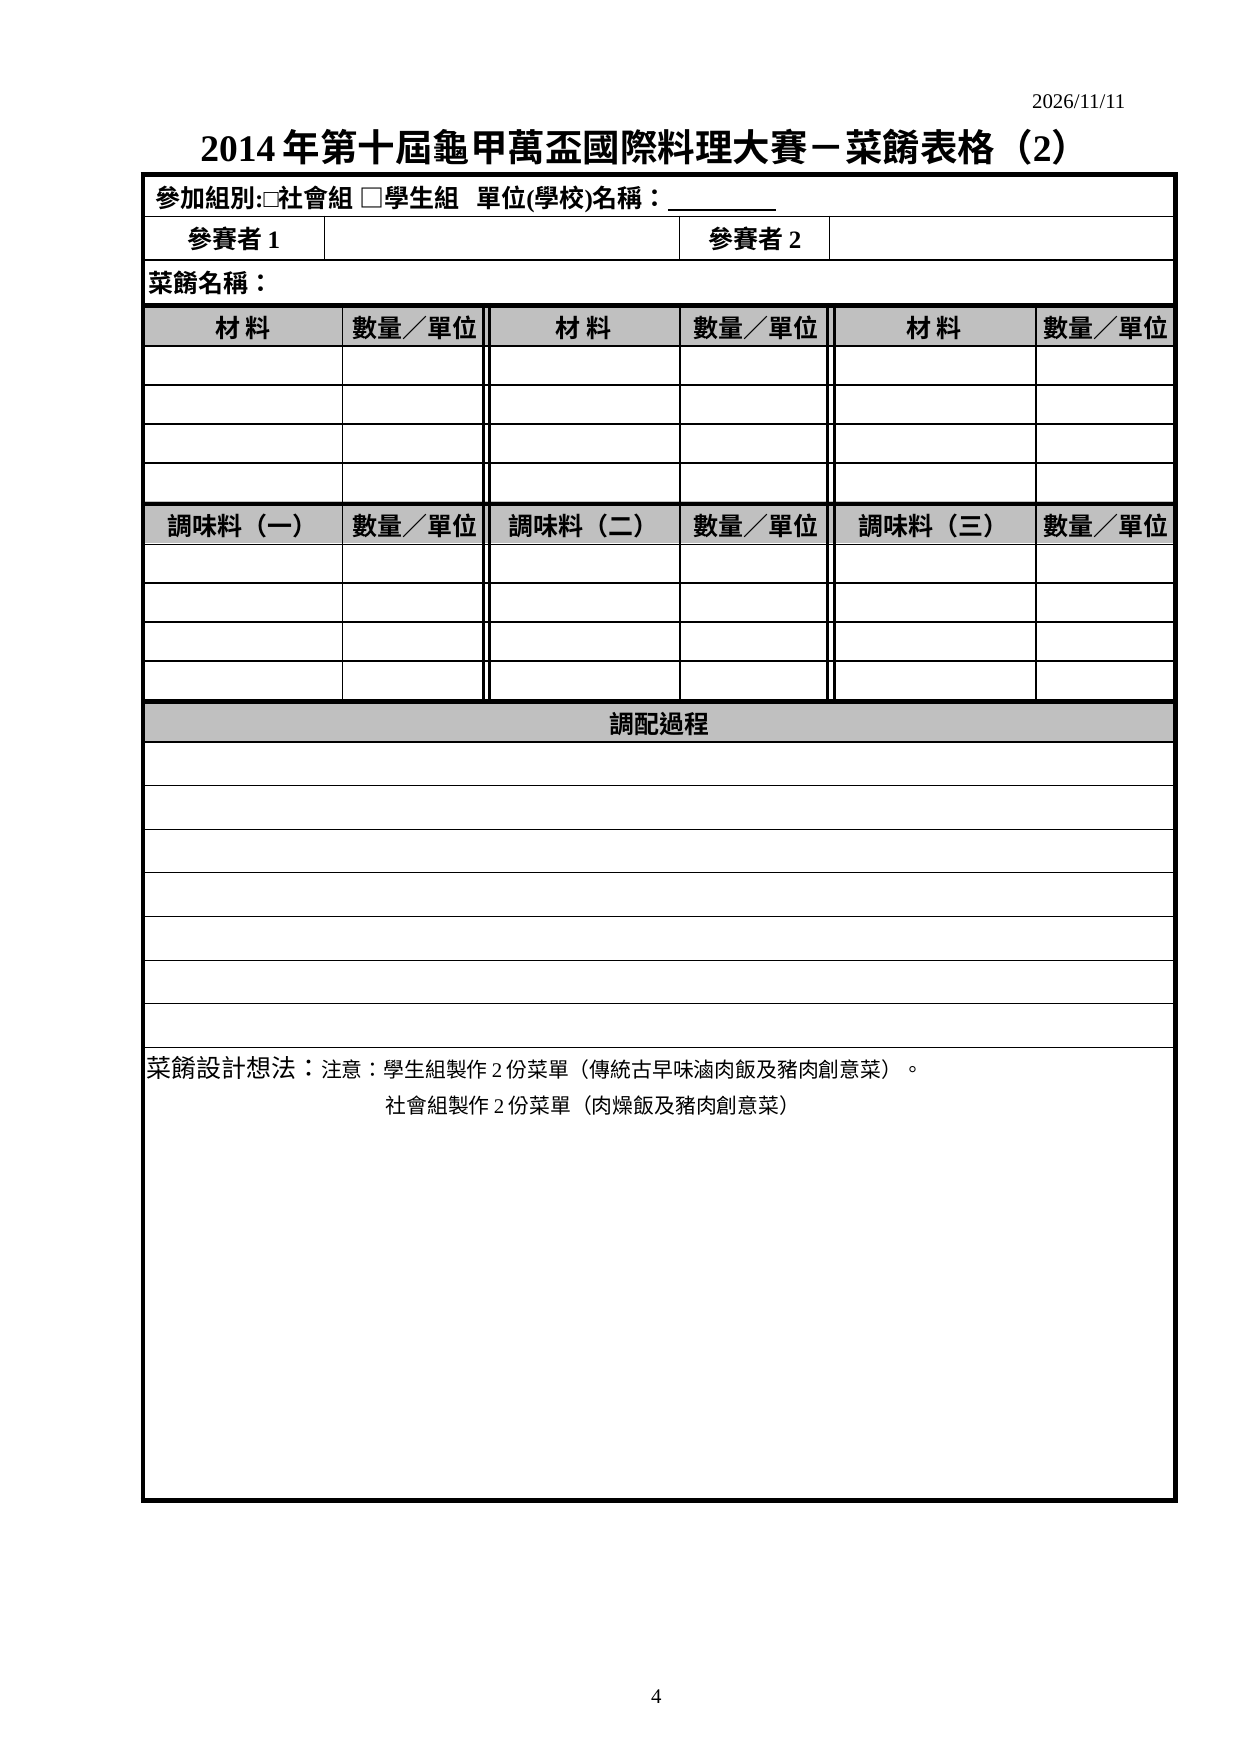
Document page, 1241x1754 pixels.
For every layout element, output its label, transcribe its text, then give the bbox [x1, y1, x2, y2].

table_cell [145, 347, 342, 384]
table_cell [836, 464, 1035, 501]
table_cell [836, 347, 1035, 384]
table_cell [145, 743, 1173, 785]
table_cell [343, 425, 482, 462]
table_cell [491, 425, 679, 462]
table_cell [1037, 464, 1173, 501]
table_cell [343, 662, 482, 699]
table_cell [836, 662, 1035, 699]
table_cell [681, 425, 826, 462]
table_cell [145, 386, 342, 423]
table_cell [491, 386, 679, 423]
table_cell [491, 584, 679, 621]
table_cell 材 料 [836, 308, 1035, 345]
table_cell 數量／單位 [1037, 308, 1173, 345]
table_cell 調味料（二） [491, 506, 679, 543]
table_cell [145, 662, 342, 699]
table_cell [1037, 425, 1173, 462]
table_cell [145, 545, 342, 582]
table_cell [343, 545, 482, 582]
table_cell [145, 830, 1173, 872]
table_cell [145, 425, 342, 462]
table_cell [145, 464, 342, 501]
table_cell 調味料（一） [145, 506, 342, 543]
table_cell [145, 917, 1173, 959]
table_cell [1037, 386, 1173, 423]
table_cell [491, 662, 679, 699]
table_cell [1037, 347, 1173, 384]
table_cell 菜餚設計想法：注意：學生組製作2份菜單（傳統古早味滷肉飯及豬肉創意菜）。 社會組製作2份菜單（肉燥飯及豬肉創意菜） [145, 1048, 1173, 1498]
table_cell 材 料 [145, 308, 342, 345]
table_cell [1037, 662, 1173, 699]
table_cell [681, 662, 826, 699]
table_cell [145, 623, 342, 660]
table_cell 菜餚名稱： [145, 261, 1173, 303]
table_cell [681, 584, 826, 621]
table_cell [1037, 584, 1173, 621]
table_cell [145, 961, 1173, 1003]
table_cell [145, 1004, 1173, 1047]
table_cell 調味料（三） [836, 506, 1035, 543]
table_cell [681, 545, 826, 582]
table_cell [836, 386, 1035, 423]
table_cell [343, 464, 482, 501]
table_cell [145, 584, 342, 621]
table_cell 數量／單位 [1037, 506, 1173, 543]
table_cell [1037, 623, 1173, 660]
table_cell [681, 386, 826, 423]
table_cell 調配過程 [145, 704, 1173, 741]
table_header 參加組別:□社會組 □學生組 單位(學校)名稱： [145, 177, 1173, 216]
table_cell [836, 584, 1035, 621]
table_cell [343, 347, 482, 384]
table_cell [681, 623, 826, 660]
table_cell [343, 623, 482, 660]
table_cell 材 料 [491, 308, 679, 345]
table_cell [836, 545, 1035, 582]
table_cell [491, 545, 679, 582]
table_cell 數量／單位 [681, 506, 826, 543]
table_cell [491, 464, 679, 501]
table_cell [681, 464, 826, 501]
table_cell 參賽者1 [145, 217, 324, 259]
table_cell 數量／單位 [681, 308, 826, 345]
table_cell [491, 623, 679, 660]
table_cell [343, 386, 482, 423]
table_cell 參賽者2 [680, 217, 829, 259]
table_cell 數量／單位 [343, 506, 482, 543]
table_cell [343, 584, 482, 621]
text 2014年第十屆龜甲萬盃國際料理大賽－菜餚表格（2） [139, 118, 1125, 172]
table_cell [491, 347, 679, 384]
table_cell [1037, 545, 1173, 582]
table_cell [830, 217, 1173, 259]
table_cell [325, 217, 679, 259]
table_cell [836, 623, 1035, 660]
table_cell [681, 347, 826, 384]
table_cell 數量／單位 [343, 308, 482, 345]
table_cell [145, 786, 1173, 829]
table_cell [145, 873, 1173, 916]
table_cell [836, 425, 1035, 462]
